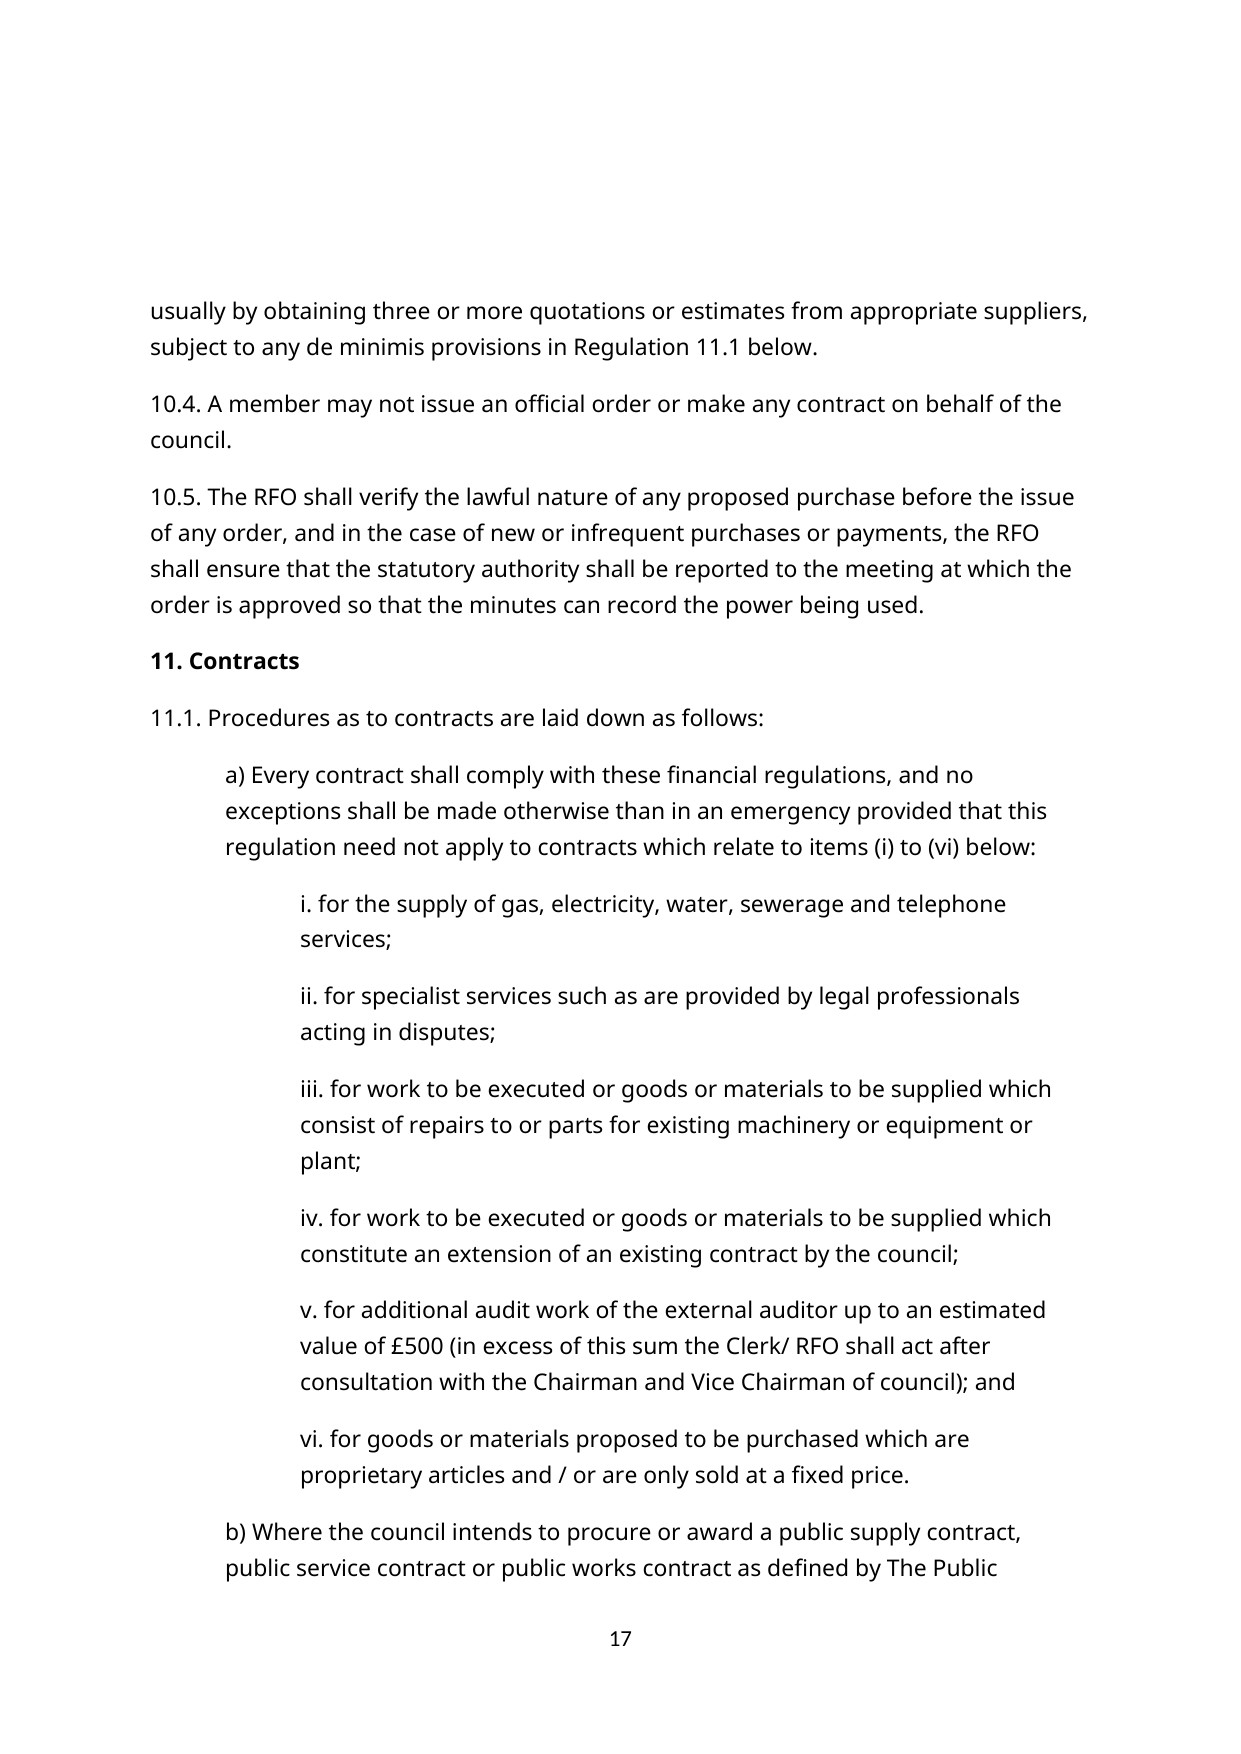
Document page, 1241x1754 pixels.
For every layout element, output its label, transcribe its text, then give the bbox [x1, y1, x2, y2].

text a) Every contract shall comply with these financial regulations, and no exceptions shall be made otherwise than in an emergency provided that this regulation need not apply to contracts which relate to items (i) to (vi) below: [225, 759, 1090, 862]
text ii. for specialist services such as are provided by legal professionals acting in disputes; [300, 980, 1090, 1047]
text 11.1. Procedures as to contracts are laid down as follows: [150, 702, 1090, 733]
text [150, 295, 1090, 362]
text 11. Contracts [150, 645, 1090, 677]
text i. for the supply of gas, electricity, water, sewerage and telephone services; [300, 887, 1090, 955]
text 10.5. The RFO shall verify the lawful nature of any proposed purchase before the issue of any order, and in the case of new or infrequent purchases or payments, the RFO shall ensure that the statutory authority shall be reported to the meeting at which the order is approved so that the minutes can record the power being used. [150, 481, 1090, 620]
text iv. for work to be executed or goods or materials to be supplied which constitute an extension of an existing contract by the council; [300, 1202, 1090, 1269]
text vi. for goods or materials proposed to be purchased which are proprietary articles and / or are only sold at a fixed price. [300, 1423, 1090, 1490]
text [225, 1516, 1090, 1583]
text v. for additional audit work of the external auditor up to an estimated value of £500 (in excess of this sum the Clerk/ RFO shall act after consultation with the Chairman and Vice Chairman of council); and [300, 1294, 1090, 1397]
text iii. for work to be executed or goods or materials to be supplied which consist of repairs to or parts for existing machinery or equipment or plant; [300, 1073, 1090, 1176]
text 10.4. A member may not issue an official order or make any contract on behalf of the council. [150, 388, 1090, 455]
